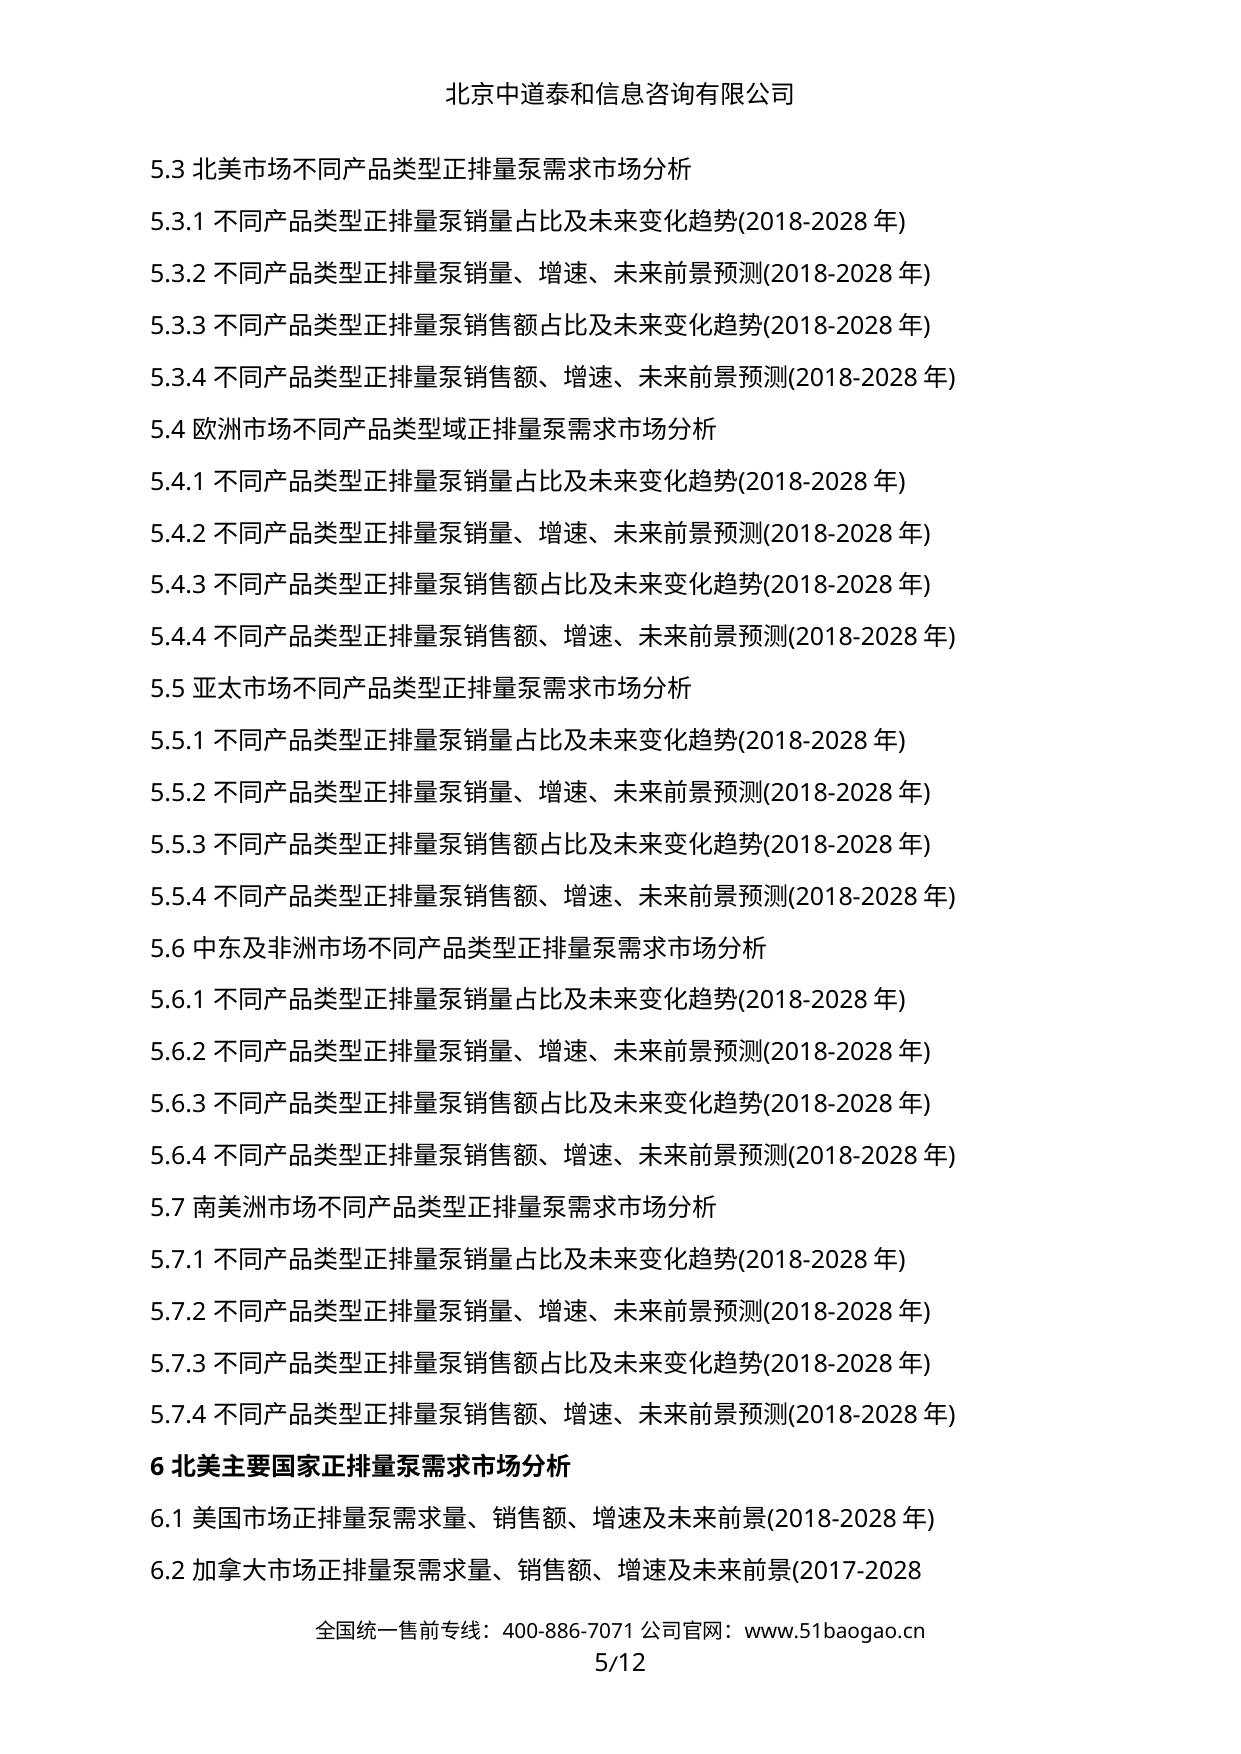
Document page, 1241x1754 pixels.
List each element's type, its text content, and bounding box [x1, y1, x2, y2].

text 5.7.3 不同产品类型正排量泵销售额占比及未来变化趋势(2018-2028年) [150, 1343, 1090, 1379]
text 5.6 中东及非洲市场不同产品类型正排量泵需求市场分析 [150, 928, 1090, 964]
text 5.6.4 不同产品类型正排量泵销售额、增速、未来前景预测(2018-2028年) [150, 1136, 1090, 1172]
text 5.7.4 不同产品类型正排量泵销售额、增速、未来前景预测(2018-2028年) [150, 1395, 1090, 1431]
text 5.4.3 不同产品类型正排量泵销售额占比及未来变化趋势(2018-2028年) [150, 565, 1090, 601]
text 5.3.3 不同产品类型正排量泵销售额占比及未来变化趋势(2018-2028年) [150, 306, 1090, 342]
text 5.3.2 不同产品类型正排量泵销量、增速、未来前景预测(2018-2028年) [150, 254, 1090, 290]
text 5.7 南美洲市场不同产品类型正排量泵需求市场分析 [150, 1187, 1090, 1224]
text 6 北美主要国家正排量泵需求市场分析 [150, 1447, 1090, 1483]
text 5.4.2 不同产品类型正排量泵销量、增速、未来前景预测(2018-2028年) [150, 513, 1090, 549]
text 5.5.1 不同产品类型正排量泵销量占比及未来变化趋势(2018-2028年) [150, 721, 1090, 757]
text 5.5.2 不同产品类型正排量泵销量、增速、未来前景预测(2018-2028年) [150, 772, 1090, 809]
text 5.5 亚太市场不同产品类型正排量泵需求市场分析 [150, 669, 1090, 705]
text 5.4 欧洲市场不同产品类型域正排量泵需求市场分析 [150, 409, 1090, 446]
text 6.1 美国市场正排量泵需求量、销售额、增速及未来前景(2018-2028年) [150, 1499, 1090, 1535]
text 5.4.1 不同产品类型正排量泵销量占比及未来变化趋势(2018-2028年) [150, 461, 1090, 497]
text 5.7.1 不同产品类型正排量泵销量占比及未来变化趋势(2018-2028年) [150, 1239, 1090, 1276]
text 5.6.2 不同产品类型正排量泵销量、增速、未来前景预测(2018-2028年) [150, 1032, 1090, 1068]
text 5.3 北美市场不同产品类型正排量泵需求市场分析 [150, 150, 1090, 186]
text 5.4.4 不同产品类型正排量泵销售额、增速、未来前景预测(2018-2028年) [150, 617, 1090, 653]
text 5.3.1 不同产品类型正排量泵销量占比及未来变化趋势(2018-2028年) [150, 202, 1090, 238]
text 5.5.4 不同产品类型正排量泵销售额、增速、未来前景预测(2018-2028年) [150, 876, 1090, 912]
text 6.2 加拿大市场正排量泵需求量、销售额、增速及未来前景(2017-2028 [150, 1551, 1090, 1587]
text 5.6.1 不同产品类型正排量泵销量占比及未来变化趋势(2018-2028年) [150, 980, 1090, 1016]
text 5.3.4 不同产品类型正排量泵销售额、增速、未来前景预测(2018-2028年) [150, 357, 1090, 394]
text 5.5.3 不同产品类型正排量泵销售额占比及未来变化趋势(2018-2028年) [150, 824, 1090, 861]
text 5.7.2 不同产品类型正排量泵销量、增速、未来前景预测(2018-2028年) [150, 1291, 1090, 1327]
text 5.6.3 不同产品类型正排量泵销售额占比及未来变化趋势(2018-2028年) [150, 1084, 1090, 1120]
